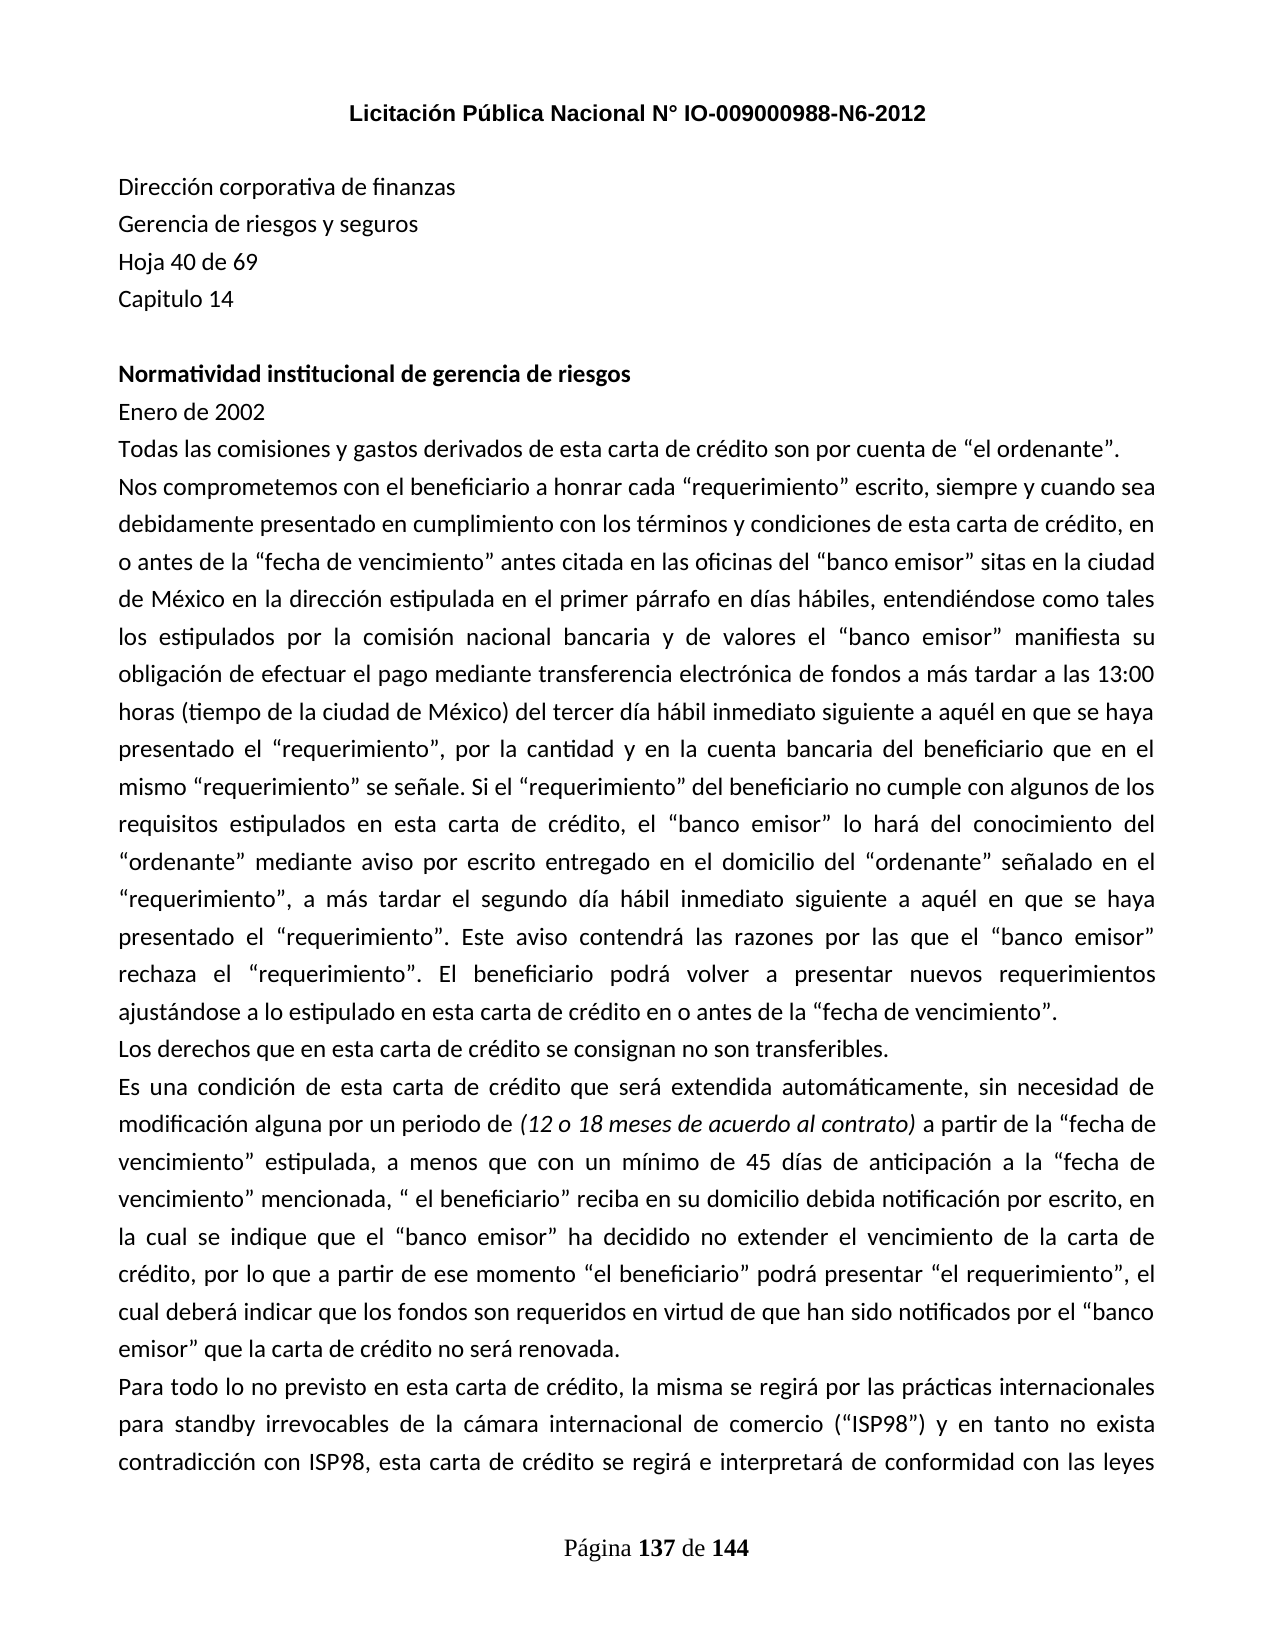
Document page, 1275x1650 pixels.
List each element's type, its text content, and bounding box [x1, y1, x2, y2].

text Dirección corporativa de finanzas [118, 164, 1157, 201]
text Capitulo 14 [118, 276, 1157, 314]
text Los derechos que en esta carta de crédito se consignan no son transferibles. [118, 1026, 1157, 1064]
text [118, 1364, 1157, 1476]
text Normatividad institucional de gerencia de riesgos [118, 351, 1157, 389]
text Es una condición de esta carta de crédito que será extendida automáticamente, sin necesidad de modificación alguna por un periodo de (12 o 18 meses de acuerdo al contrato) a partir de la “fecha de vencimiento” estipulada, a menos que con un mínimo de 45 días de anticipación a la “fecha de vencimiento” mencionada, “ el beneficiario” reciba en su domicilio debida notificación por escrito, en la cual se indique que el “banco emisor” ha decidido no extender el vencimiento de la carta de crédito, por lo que a partir de ese momento “el beneficiario” podrá presentar “el requerimiento”, el cual deberá indicar que los fondos son requeridos en virtud de que han sido notificados por el “banco emisor” que la carta de crédito no será renovada. [118, 1064, 1157, 1364]
text Hoja 40 de 69 [118, 239, 1157, 276]
text Gerencia de riesgos y seguros [118, 201, 1157, 239]
text Nos comprometemos con el beneficiario a honrar cada “requerimiento” escrito, siempre y cuando sea debidamente presentado en cumplimiento con los términos y condiciones de esta carta de crédito, en o antes de la “fecha de vencimiento” antes citada en las oficinas del “banco emisor” sitas en la ciudad de México en la dirección estipulada en el primer párrafo en días hábiles, entendiéndose como tales los estipulados por la comisión nacional bancaria y de valores el “banco emisor” manifiesta su obligación de efectuar el pago mediante transferencia electrónica de fondos a más tardar a las 13:00 horas (tiempo de la ciudad de México) del tercer día hábil inmediato siguiente a aquél en que se haya presentado el “requerimiento”, por la cantidad y en la cuenta bancaria del beneficiario que en el mismo “requerimiento” se señale. Si el “requerimiento” del beneficiario no cumple con algunos de los requisitos estipulados en esta carta de crédito, el “banco emisor” lo hará del conocimiento del “ordenante” mediante aviso por escrito entregado en el domicilio del “ordenante” señalado en el “requerimiento”, a más tardar el segundo día hábil inmediato siguiente a aquél en que se haya presentado el “requerimiento”. Este aviso contendrá las razones por las que el “banco emisor” rechaza el “requerimiento”. El beneficiario podrá volver a presentar nuevos requerimientos ajustándose a lo estipulado en esta carta de crédito en o antes de la “fecha de vencimiento”. [118, 464, 1157, 1026]
text Enero de 2002 [118, 389, 1157, 426]
text Todas las comisiones y gastos derivados de esta carta de crédito son por cuenta de “el ordenante”. [118, 426, 1157, 464]
